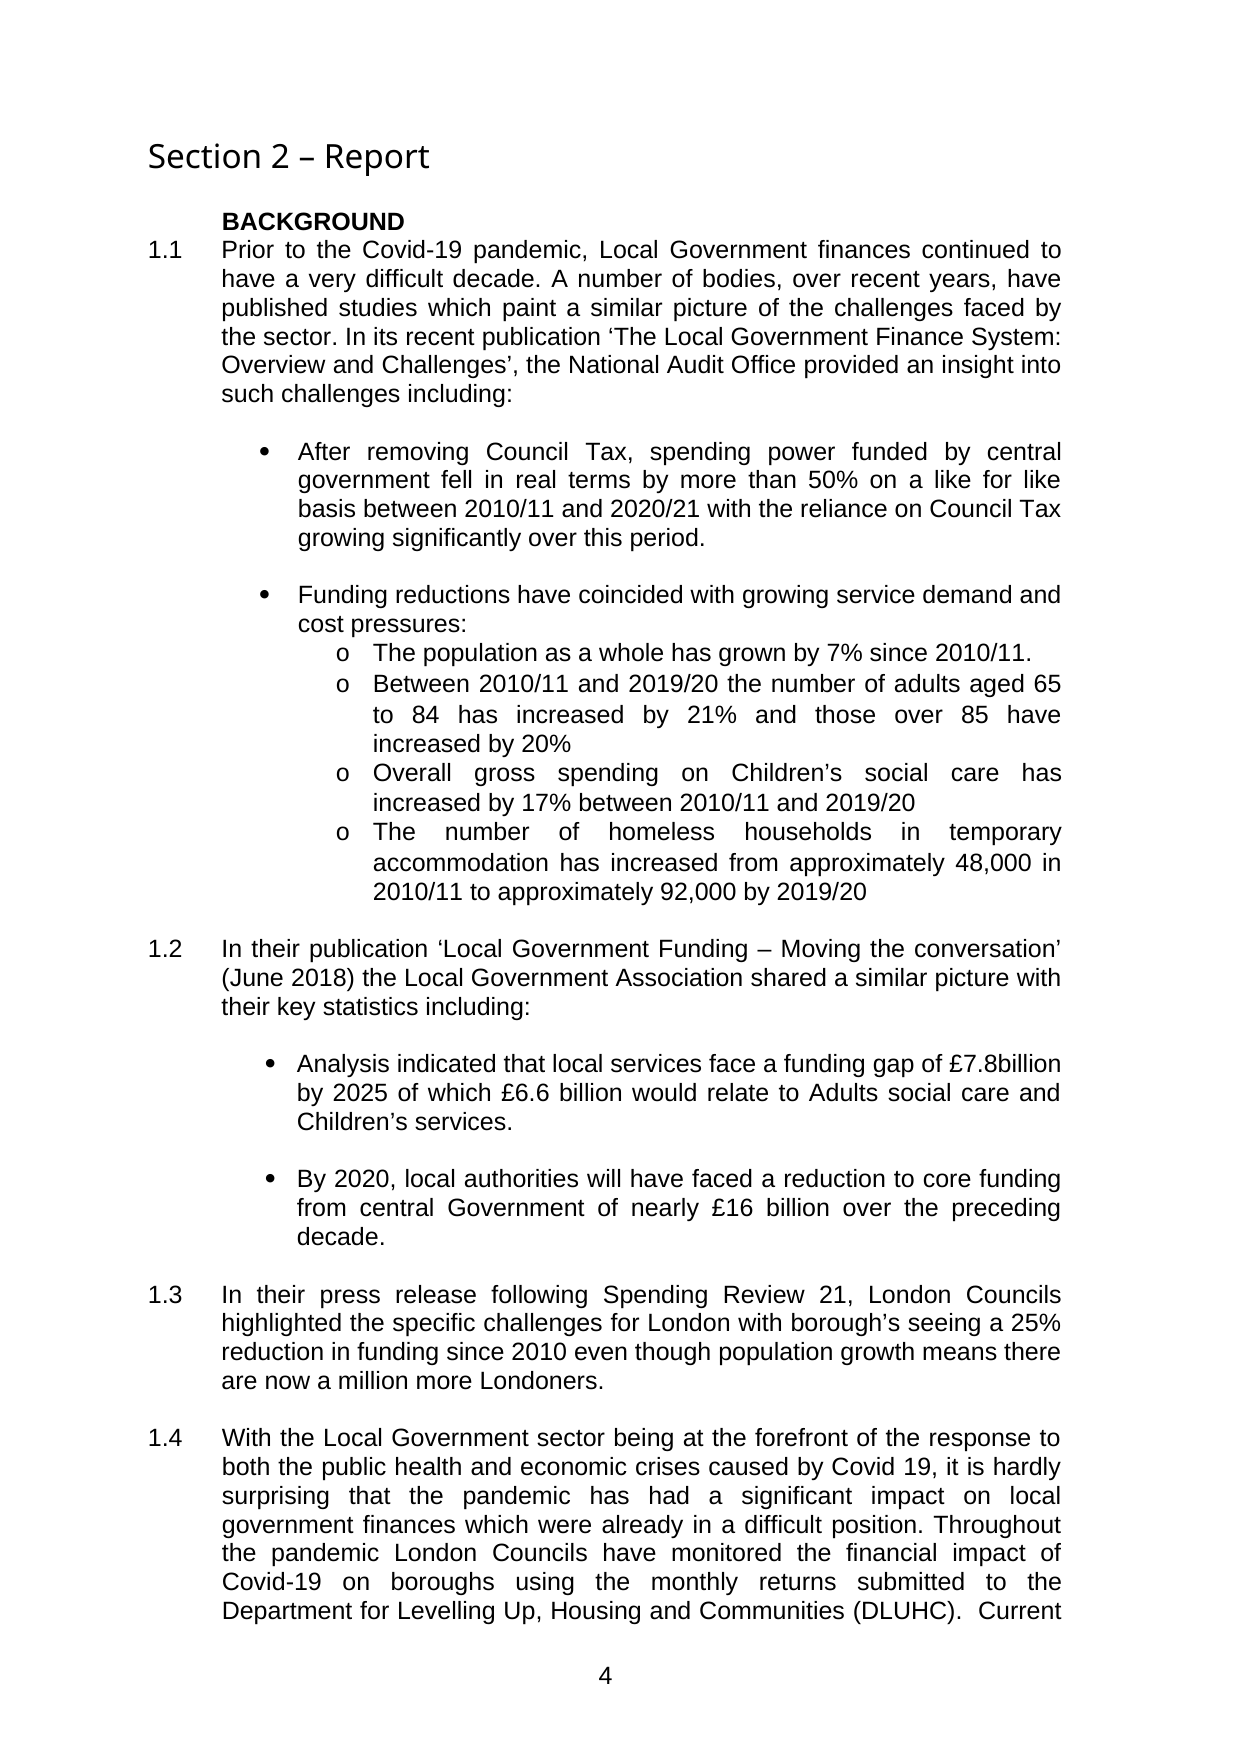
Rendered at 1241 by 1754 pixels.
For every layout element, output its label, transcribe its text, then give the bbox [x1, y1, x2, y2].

subtitle BACKGROUND [148, 207, 1063, 235]
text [148, 1423, 1063, 1624]
list Prior to the Covid-19 pandemic, Local Government finances continued to have a very difficult decade. A number of bodies, over recent years, have published studies which paint a similar picture of the challenges faced by the sector. In its recent publication ‘The Local Government Finance System: Overview and Challenges’, the National Audit Office provided an insight into such challenges including: [148, 235, 1063, 408]
list The number of homeless households in temporary accommodation has increased from approximately 48,000 in 2010/11 to approximately 92,000 by 2019/20 [335, 817, 1063, 906]
subtitle Section 2 – Report [148, 132, 1063, 178]
list Overall gross spending on Children’s social care has increased by 17% between 2010/11 and 2019/20 [335, 757, 1063, 817]
list After removing Council Tax, spending power funded by central government fell in real terms by more than 50% on a like for like basis between 2010/11 and 2020/21 with the reliance on Council Tax growing significantly over this period. [260, 437, 1063, 552]
list In their press release following Spending Review 21, London Councils highlighted the specific challenges for London with borough’s seeing a 25% reduction in funding since 2010 even though population growth means there are now a million more Londoners. [148, 1279, 1063, 1394]
list Analysis indicated that local services face a funding gap of £7.8billion by 2025 of which £6.6 billion would relate to Adults social care and Children’s services. [266, 1049, 1063, 1136]
list In their publication ‘Local Government Funding – Moving the conversation’ (June 2018) the Local Government Association shared a similar picture with their key statistics including: [148, 934, 1063, 1021]
list By 2020, local authorities will have faced a reduction to core funding from central Government of nearly £16 billion over the preceding decade. [266, 1164, 1063, 1251]
list Funding reductions have coincided with growing service demand and cost pressures: [260, 581, 1063, 638]
list Between 2010/11 and 2019/20 the number of adults aged 65 to 84 has increased by 21% and those over 85 have increased by 20% [335, 669, 1063, 757]
list The population as a whole has grown by 7% since 2010/11. [335, 638, 1063, 669]
